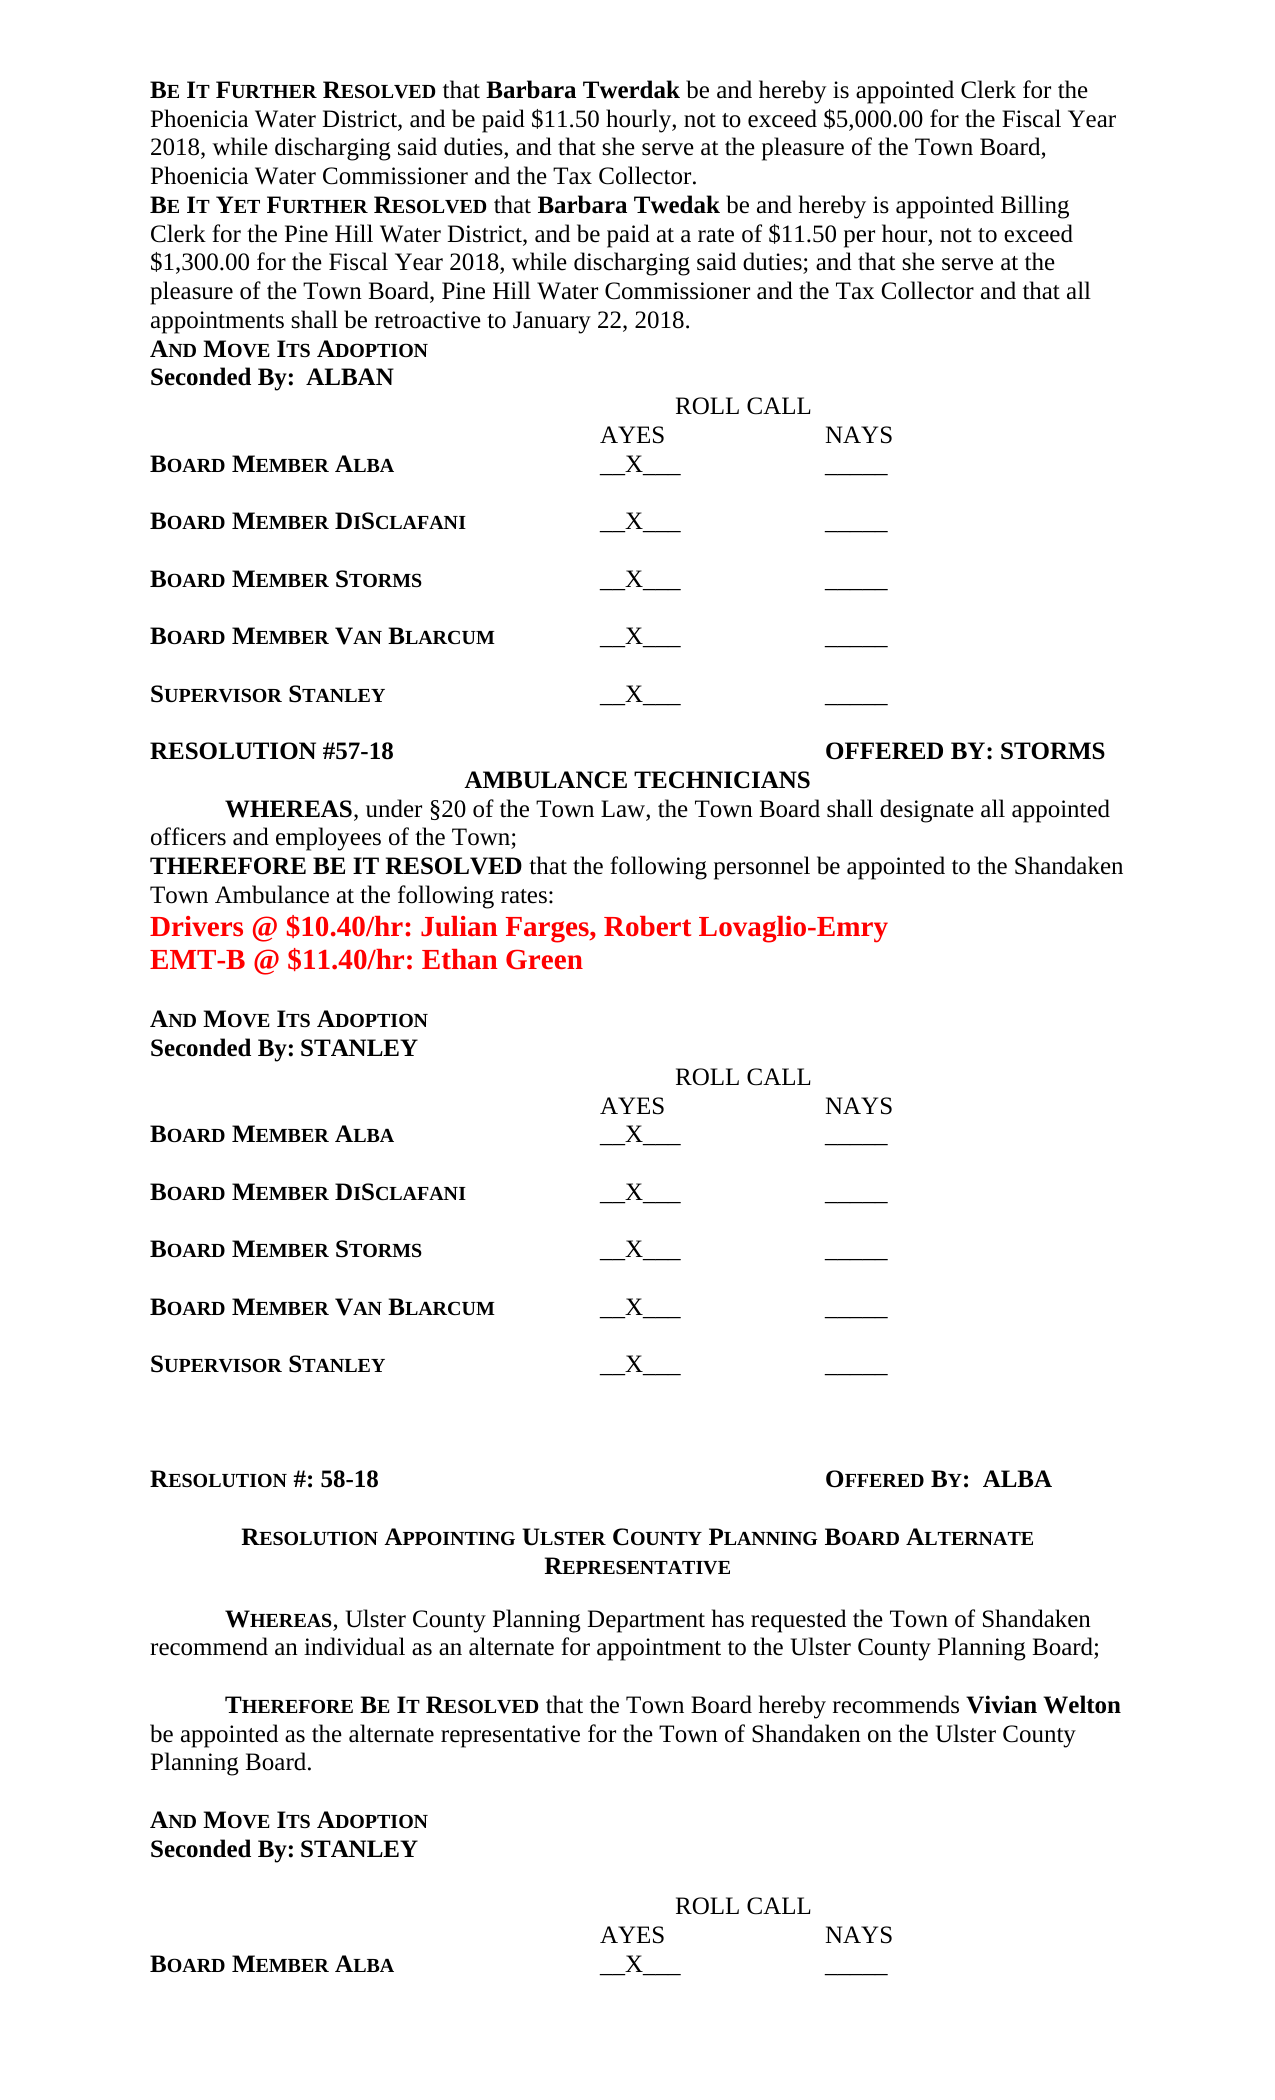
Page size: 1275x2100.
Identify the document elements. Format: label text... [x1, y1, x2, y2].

text AMBULANCE TECHNICIANS [150, 765, 1125, 794]
text EMT-B @ $11.40/hr: Ethan Green [150, 942, 1125, 976]
text Board Member DiSclafani __X___ _____ [150, 1177, 1125, 1206]
text Seconded By: STANLEY [150, 1033, 1125, 1062]
text Board Member Storms __X___ _____ [150, 564, 1125, 592]
text Supervisor Stanley __X___ _____ [150, 679, 1125, 707]
text And Move Its Adoption [150, 334, 1125, 362]
text AYES NAYS [150, 1920, 1125, 1949]
text Board Member Van Blarcum __X___ _____ [150, 1292, 1125, 1321]
text Resolution #: 58-18 Offered By: ALBA [150, 1464, 1125, 1493]
text THEREFORE BE IT RESOLVED that the following personnel be appointed to the Shandaken Town Ambulance at the following rates: [150, 851, 1125, 909]
text Supervisor Stanley __X___ _____ [150, 1349, 1125, 1378]
text ROLL CALL [150, 391, 1125, 420]
text Board Member Alba __X___ _____ [150, 1119, 1125, 1148]
text Board Member Storms __X___ _____ [150, 1234, 1125, 1263]
text Resolution Appointing Ulster County Planning Board Alternate Representative [150, 1522, 1125, 1579]
text Whereas, Ulster County Planning Department has requested the Town of Shandaken recommend an individual as an alternate for appointment to the Ulster County Planning Board; [150, 1604, 1125, 1661]
text RESOLUTION #57-18 OFFERED BY: STORMS [150, 736, 1125, 765]
text Board Member DiSclafani __X___ _____ [150, 506, 1125, 535]
text Be It Yet Further Resolved that Barbara Twedak be and hereby is appointed Billing Clerk for the Pine Hill Water District, and be paid at a rate of $11.50 per hour, not to exceed $1,300.00 for the Fiscal Year 2018, while discharging said duties; and that she serve at the pleasure of the Town Board, Pine Hill Water Commissioner and the Tax Collector and that all appointments shall be retroactive to January 22, 2018. [150, 190, 1125, 334]
text And Move Its Adoption [150, 1004, 1125, 1033]
text ROLL CALL [150, 1891, 1125, 1920]
text And Move Its Adoption [150, 1805, 1125, 1834]
text Be It Further Resolved that Barbara Twerdak be and hereby is appointed Clerk for the Phoenicia Water District, and be paid $11.50 hourly, not to exceed $5,000.00 for the Fiscal Year 2018, while discharging said duties, and that she serve at the pleasure of the Town Board, Phoenicia Water Commissioner and the Tax Collector. [150, 75, 1125, 190]
text Seconded By: STANLEY [150, 1834, 1125, 1862]
text Drivers @ $10.40/hr: Julian Farges, Robert Lovaglio-Emry [150, 909, 1125, 942]
text WHEREAS, under §20 of the Town Law, the Town Board shall designate all appointed officers and employees of the Town; [150, 794, 1125, 851]
text Therefore Be It Resolved that the Town Board hereby recommends Vivian Welton be appointed as the alternate representative for the Town of Shandaken on the Ulster County Planning Board. [150, 1690, 1125, 1776]
text Board Member Alba __X___ _____ [150, 1949, 1125, 1977]
text AYES NAYS [150, 420, 1125, 449]
text Board Member Van Blarcum __X___ _____ [150, 621, 1125, 650]
text Seconded By: ALBAN [150, 362, 1125, 391]
text ROLL CALL [150, 1062, 1125, 1091]
text AYES NAYS [150, 1091, 1125, 1119]
text Board Member Alba __X___ _____ [150, 449, 1125, 477]
